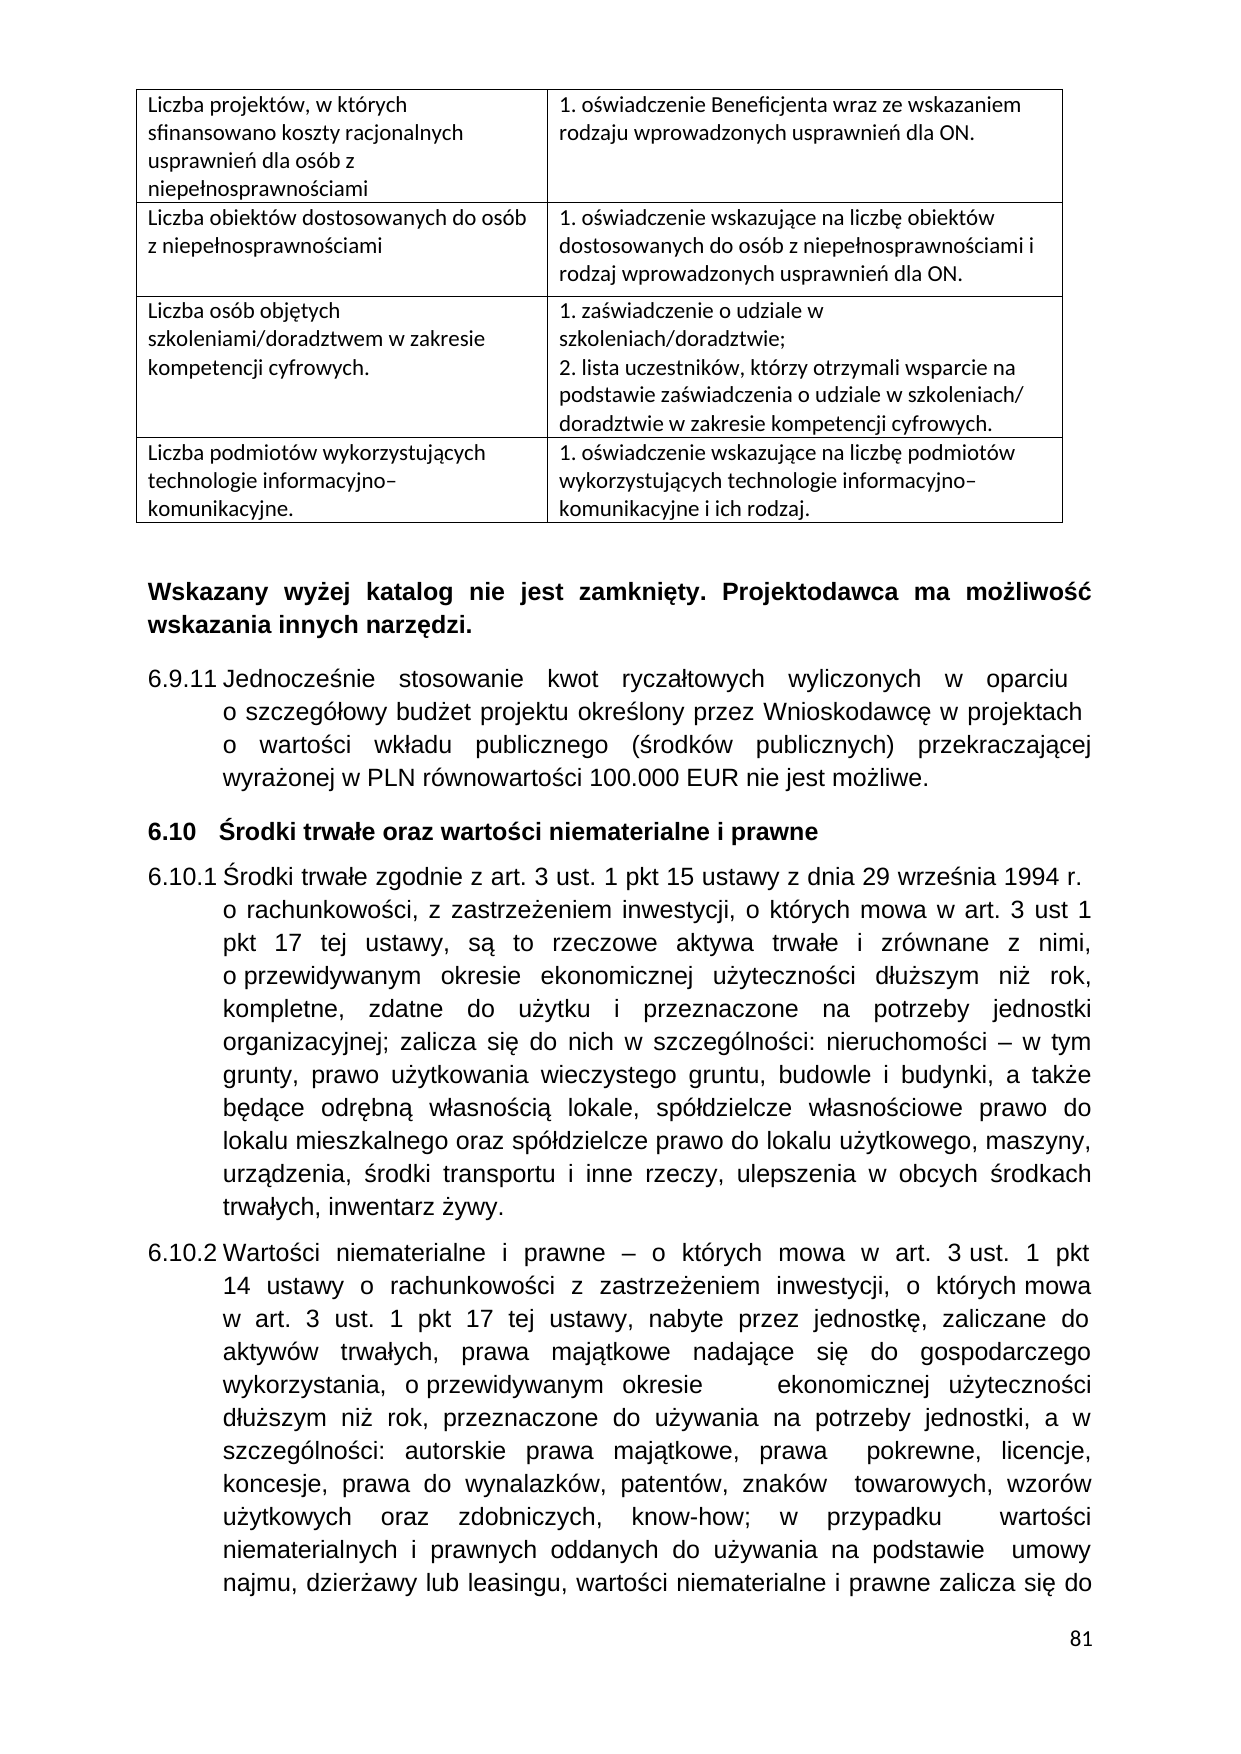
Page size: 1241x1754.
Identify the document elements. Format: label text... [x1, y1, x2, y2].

text Wskazany wyżej katalog nie jest zamknięty. Projektodawca ma możliwość wskazania innych narzędzi. [148, 577, 1093, 638]
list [148, 1238, 1093, 1597]
table_cell Liczba podmiotów wykorzystujących technologie informacyjno–komunikacyjne. [137, 438, 547, 522]
list Środki trwałe zgodnie z art. 3 ust. 1 pkt 15 ustawy z dnia 29 września 1994 r. o rachunkowości, z zastrzeżeniem inwestycji, o których mowa w art. 3 ust 1 pkt 17 tej ustawy, są to rzeczowe aktywa trwałe i zrównane z nimi, o przewidywanym okresie ekonomicznej użyteczności dłuższym niż rok, kompletne, zdatne do użytku i przeznaczone na potrzeby jednostki organizacyjnej; zalicza się do nich w szczególności: nieruchomości – w tym grunty, prawo użytkowania wieczystego gruntu, budowle i budynki, a także będące odrębną własnością lokale, spółdzielcze własnościowe prawo do lokalu mieszkalnego oraz spółdzielcze prawo do lokalu użytkowego, maszyny, urządzenia, środki transportu i inne rzeczy, ulepszenia w obcych środkach trwałych, inwentarz żywy. [148, 862, 1093, 1221]
table_cell 1. oświadczenie wskazujące na liczbę obiektów dostosowanych do osób z niepełnosprawnościami i rodzaj wprowadzonych usprawnień dla ON. [548, 203, 1062, 296]
table_cell 1. oświadczenie wskazujące na liczbę podmiotów wykorzystujących technologie informacyjno–komunikacyjne i ich rodzaj. [548, 438, 1062, 522]
subtitle Środki trwałe oraz wartości niematerialne i prawne [148, 816, 1093, 845]
list Jednocześnie stosowanie kwot ryczałtowych wyliczonych w oparciu o szczegółowy budżet projektu określony przez Wnioskodawcę w projektach o wartości wkładu publicznego (środków publicznych) przekraczającej wyrażonej w PLN równowartości 100.000 EUR nie jest możliwe. [148, 663, 1093, 791]
table_cell Liczba projektów, w których sfinansowano koszty racjonalnych usprawnień dla osób z niepełnosprawnościami [137, 90, 547, 202]
table_cell 1. oświadczenie Beneficjenta wraz ze wskazaniem rodzaju wprowadzonych usprawnień dla ON. [548, 90, 1062, 202]
table_cell Liczba obiektów dostosowanych do osób z niepełnosprawnościami [137, 203, 547, 296]
table_cell Liczba osób objętych szkoleniami/doradztwem w zakresie kompetencji cyfrowych. [137, 297, 547, 437]
table_cell 1. zaświadczenie o udziale w szkoleniach/doradztwie; 2. lista uczestników, którzy otrzymali wsparcie na podstawie zaświadczenia o udziale w szkoleniach/ doradztwie w zakresie kompetencji cyfrowych. [548, 297, 1062, 437]
